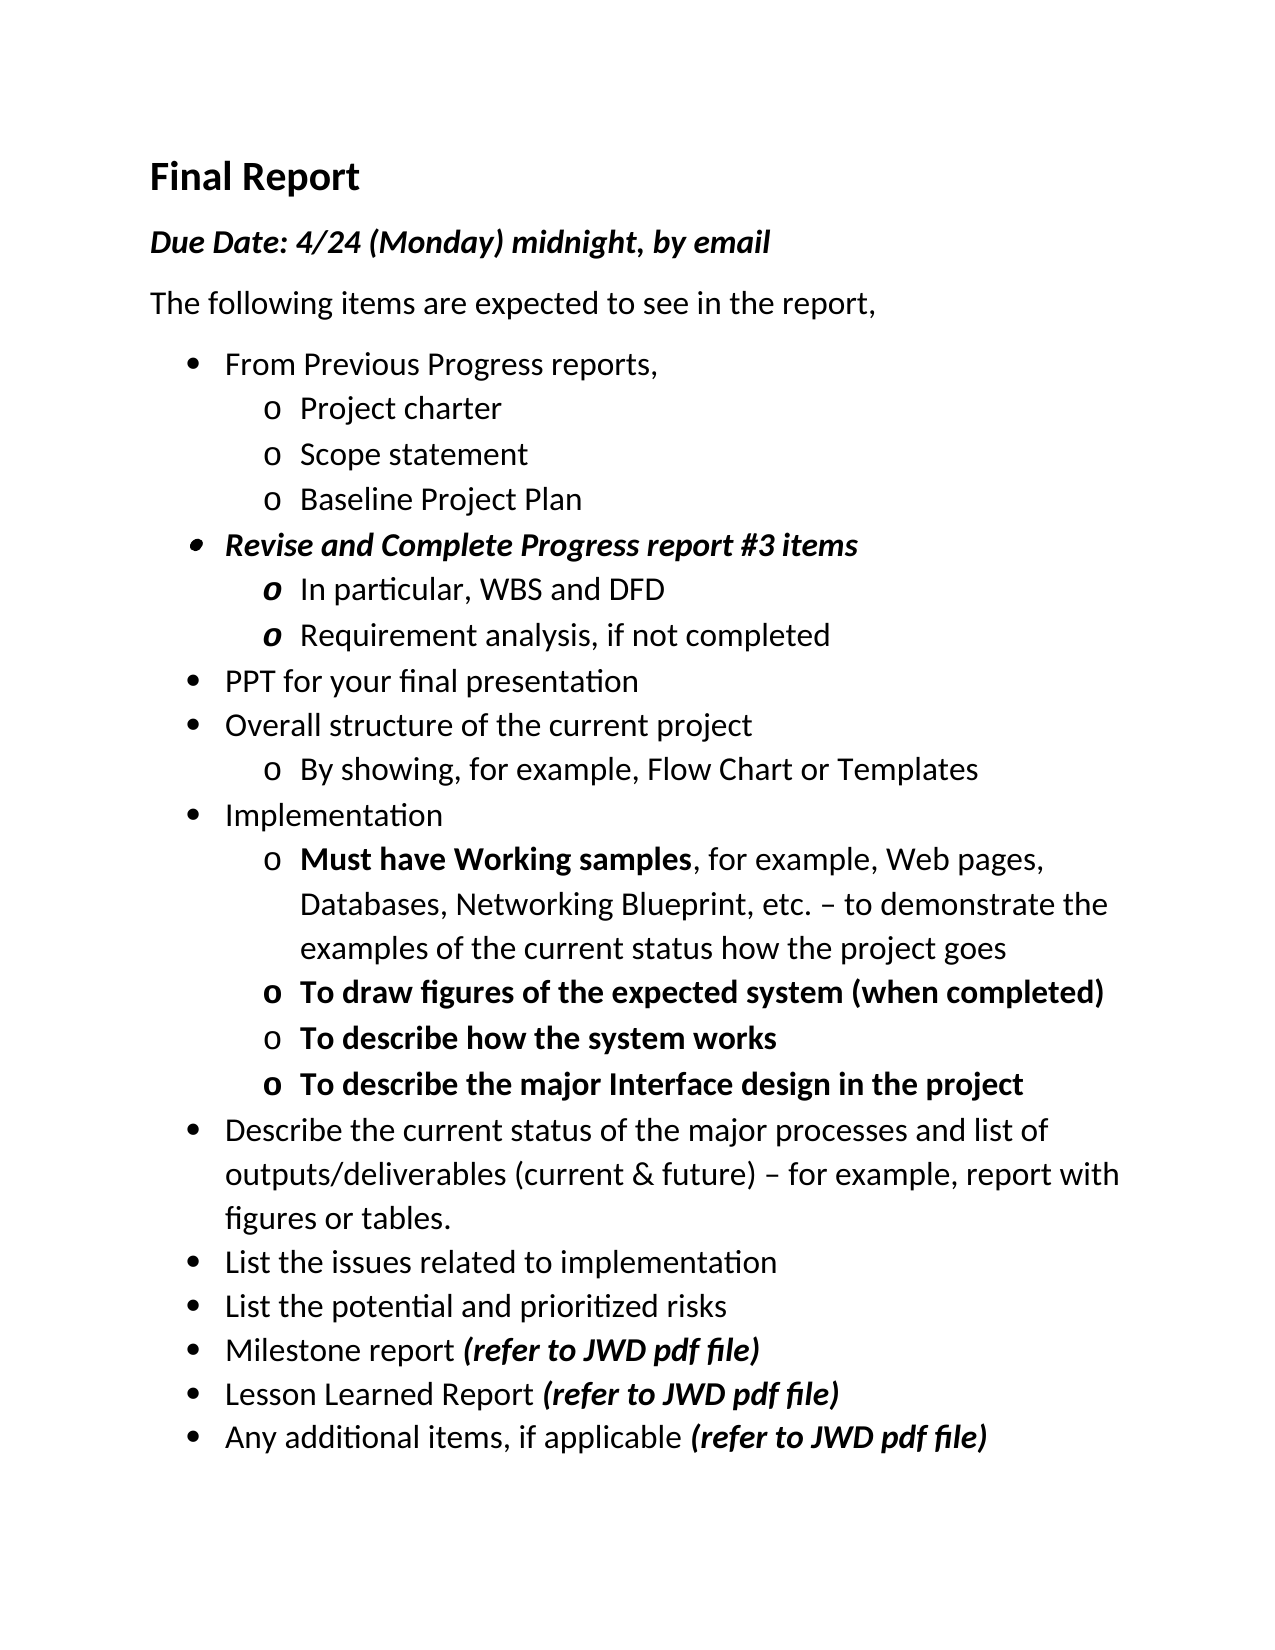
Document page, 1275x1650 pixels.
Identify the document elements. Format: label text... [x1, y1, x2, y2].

list To draw figures of the expected system (when completed) [262, 971, 1125, 1014]
list From Previous Progress reports, [187, 343, 1125, 383]
list Project charter [262, 387, 1125, 429]
list Milestone report (refer to JWD pdf file) [187, 1328, 1125, 1369]
list In particular, WBS and DFD [262, 568, 1125, 611]
text Due Date: 4/24 (Monday) midnight, by email [150, 222, 1125, 262]
list PPT for your final presentation [187, 660, 1125, 701]
list Any additional items, if applicable (refer to JWD pdf file) [187, 1416, 1125, 1457]
list Overall structure of the current project [187, 704, 1125, 744]
text Final Report [150, 150, 1125, 201]
list Requirement analysis, if not completed [262, 614, 1125, 657]
list To describe how the system works [262, 1017, 1125, 1059]
list Baseline Project Plan [262, 478, 1125, 521]
list To describe the major Interface design in the project [262, 1063, 1125, 1105]
list Lesson Learned Report (refer to JWD pdf file) [187, 1372, 1125, 1413]
list By showing, for example, Flow Chart or Templates [262, 748, 1125, 790]
list Revise and Complete Progress report #3 items [187, 524, 1125, 565]
list Scope statement [262, 433, 1125, 475]
list List the potential and prioritized risks [187, 1284, 1125, 1325]
list Describe the current status of the major processes and list of outputs/deliverables (current & future) – for example, report with figures or tables. [187, 1109, 1125, 1237]
list List the issues related to implementation [187, 1241, 1125, 1281]
list Implementation [187, 794, 1125, 834]
list Must have Working samples, for example, Web pages, Databases, Networking Blueprint, etc. – to demonstrate the examples of the current status how the project goes [262, 838, 1125, 968]
text The following items are expected to see in the report, [150, 282, 1125, 323]
